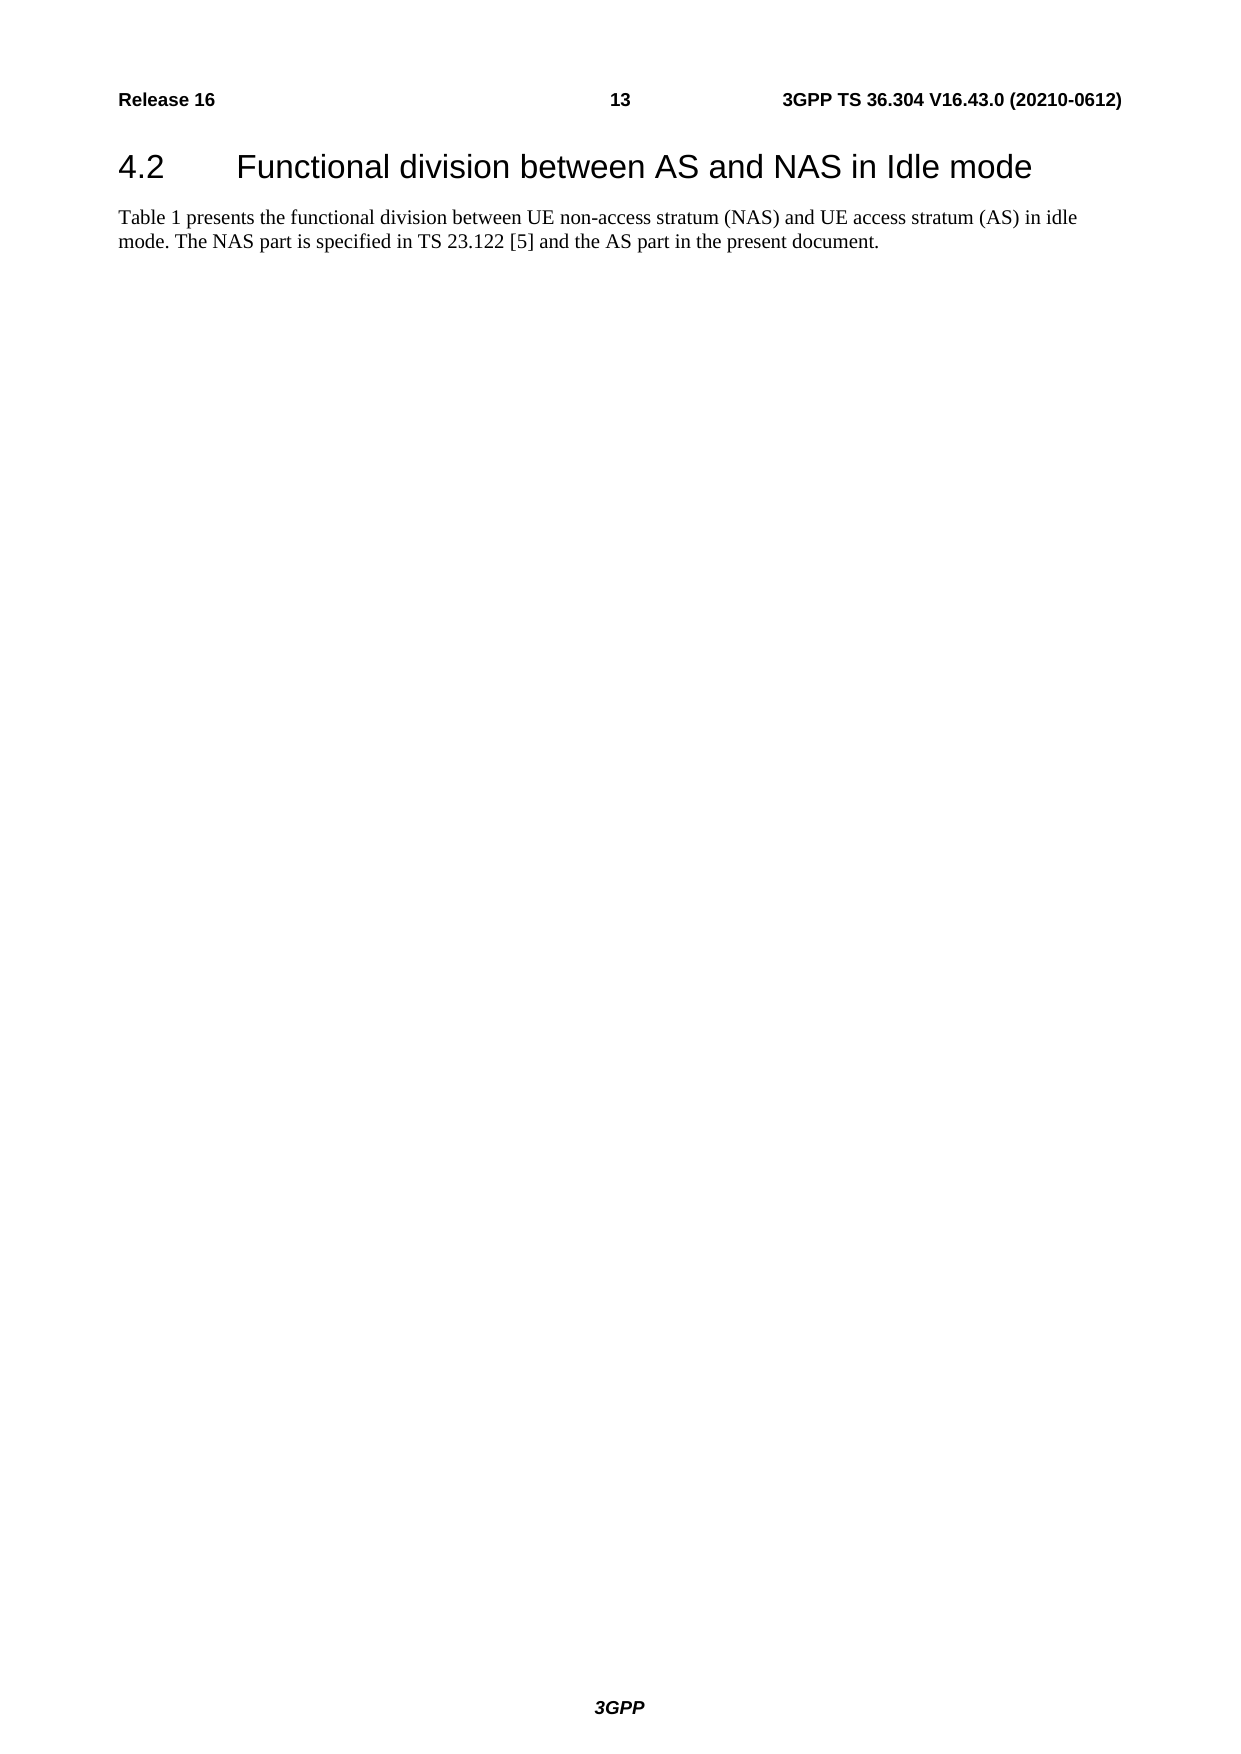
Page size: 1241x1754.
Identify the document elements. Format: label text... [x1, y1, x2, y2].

text Table 1 presents the functional division between UE non-access stratum (NAS) and UE access stratum (AS) in idle mode. The NAS part is specified in TS 23.122 [5] and the AS part in the present document. [118, 205, 1122, 253]
subtitle 4.2 Functional division between AS and NAS in Idle mode [118, 147, 1122, 186]
